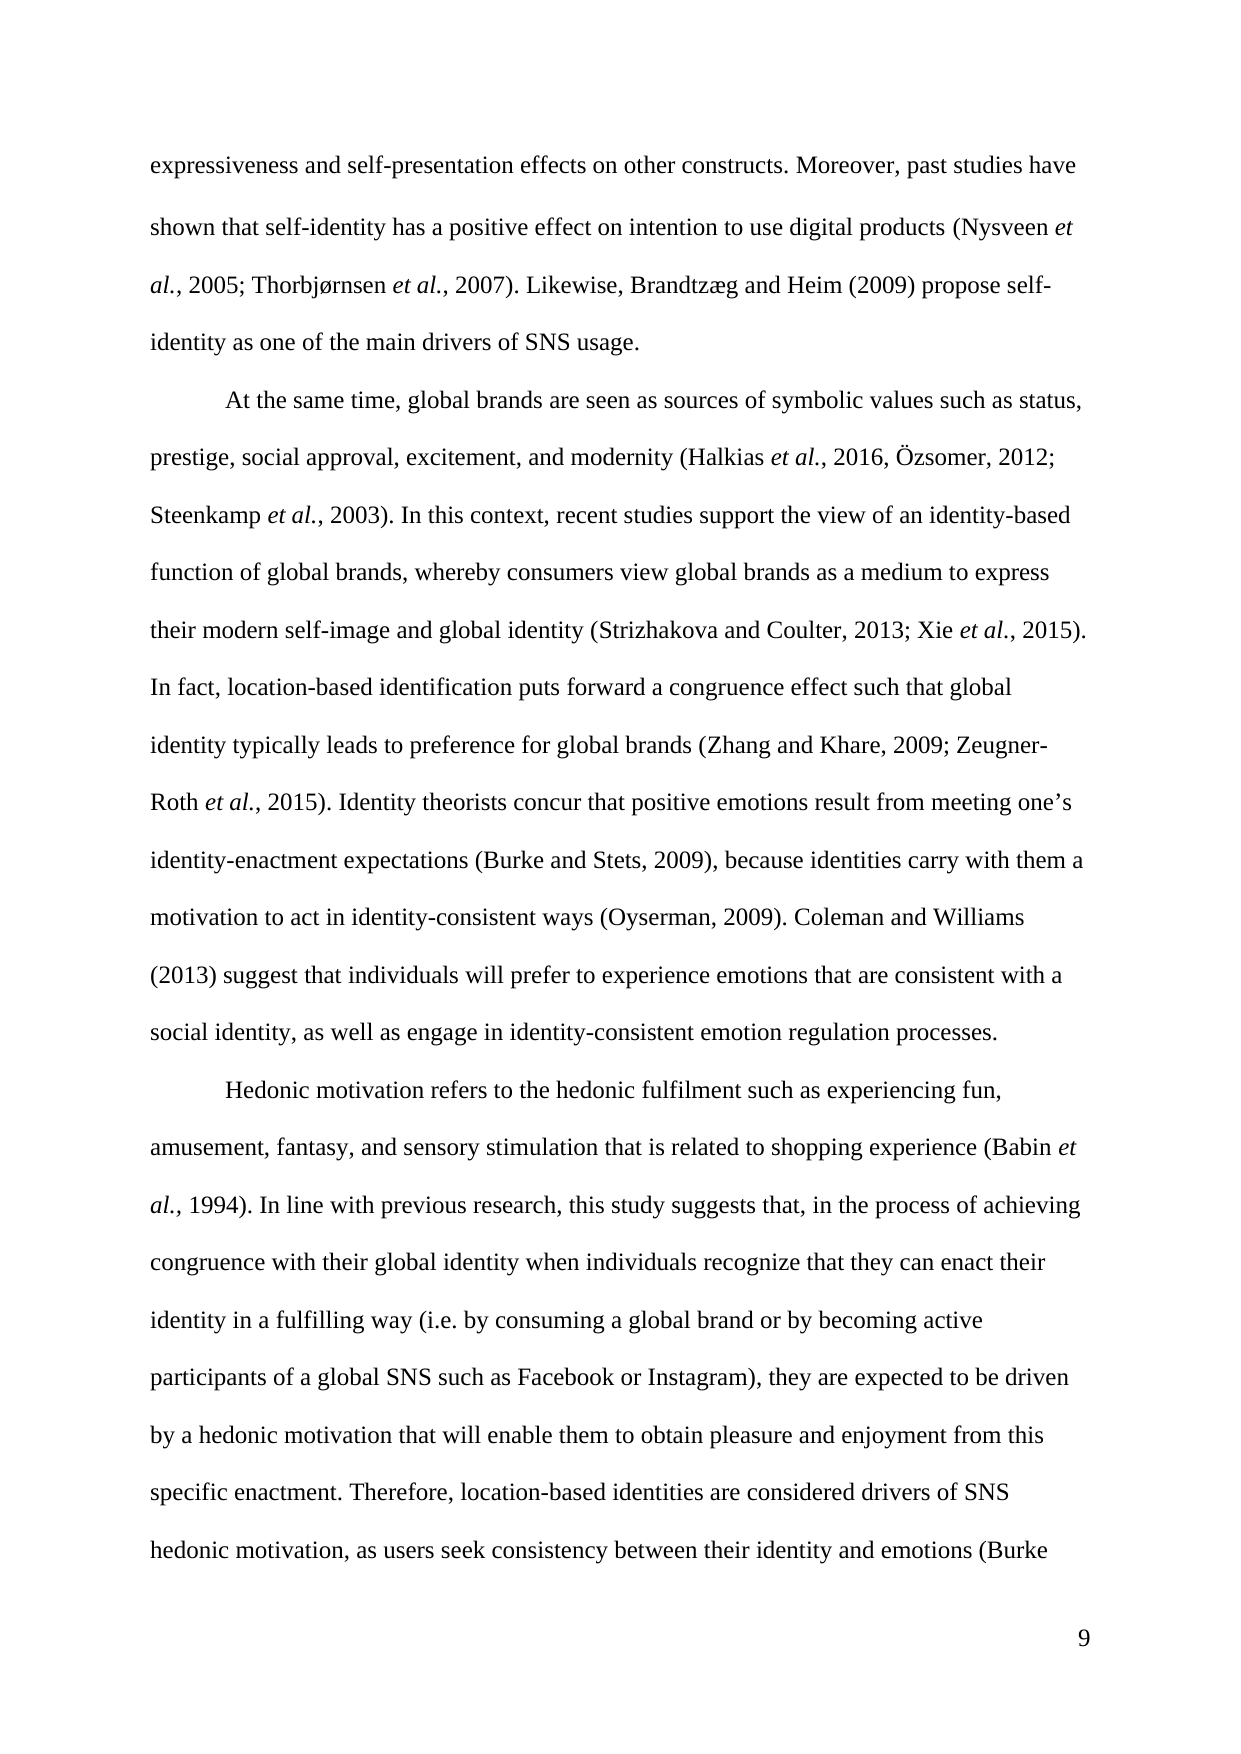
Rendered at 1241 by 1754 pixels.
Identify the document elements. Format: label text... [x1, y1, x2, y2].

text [150, 150, 1090, 356]
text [150, 1075, 1090, 1563]
text At the same time, global brands are seen as sources of symbolic values such as status, prestige, social approval, excitement, and modernity (Halkias et al., 2016, Özsomer, 2012; Steenkamp et al., 2003). In this context, recent studies support the view of an identity-based function of global brands, whereby consumers view global brands as a medium to express their modern self-image and global identity (Strizhakova and Coulter, 2013; Xie et al., 2015). In fact, location-based identification puts forward a congruence effect such that global identity typically leads to preference for global brands (Zhang and Khare, 2009; Zeugner-Roth et al., 2015). Identity theorists concur that positive emotions result from meeting one’s identity-enactment expectations (Burke and Stets, 2009), because identities carry with them a motivation to act in identity-consistent ways (Oyserman, 2009). Coleman and Williams (2013) suggest that individuals will prefer to experience emotions that are consistent with a social identity, as well as engage in identity-consistent emotion regulation processes. [150, 385, 1090, 1046]
